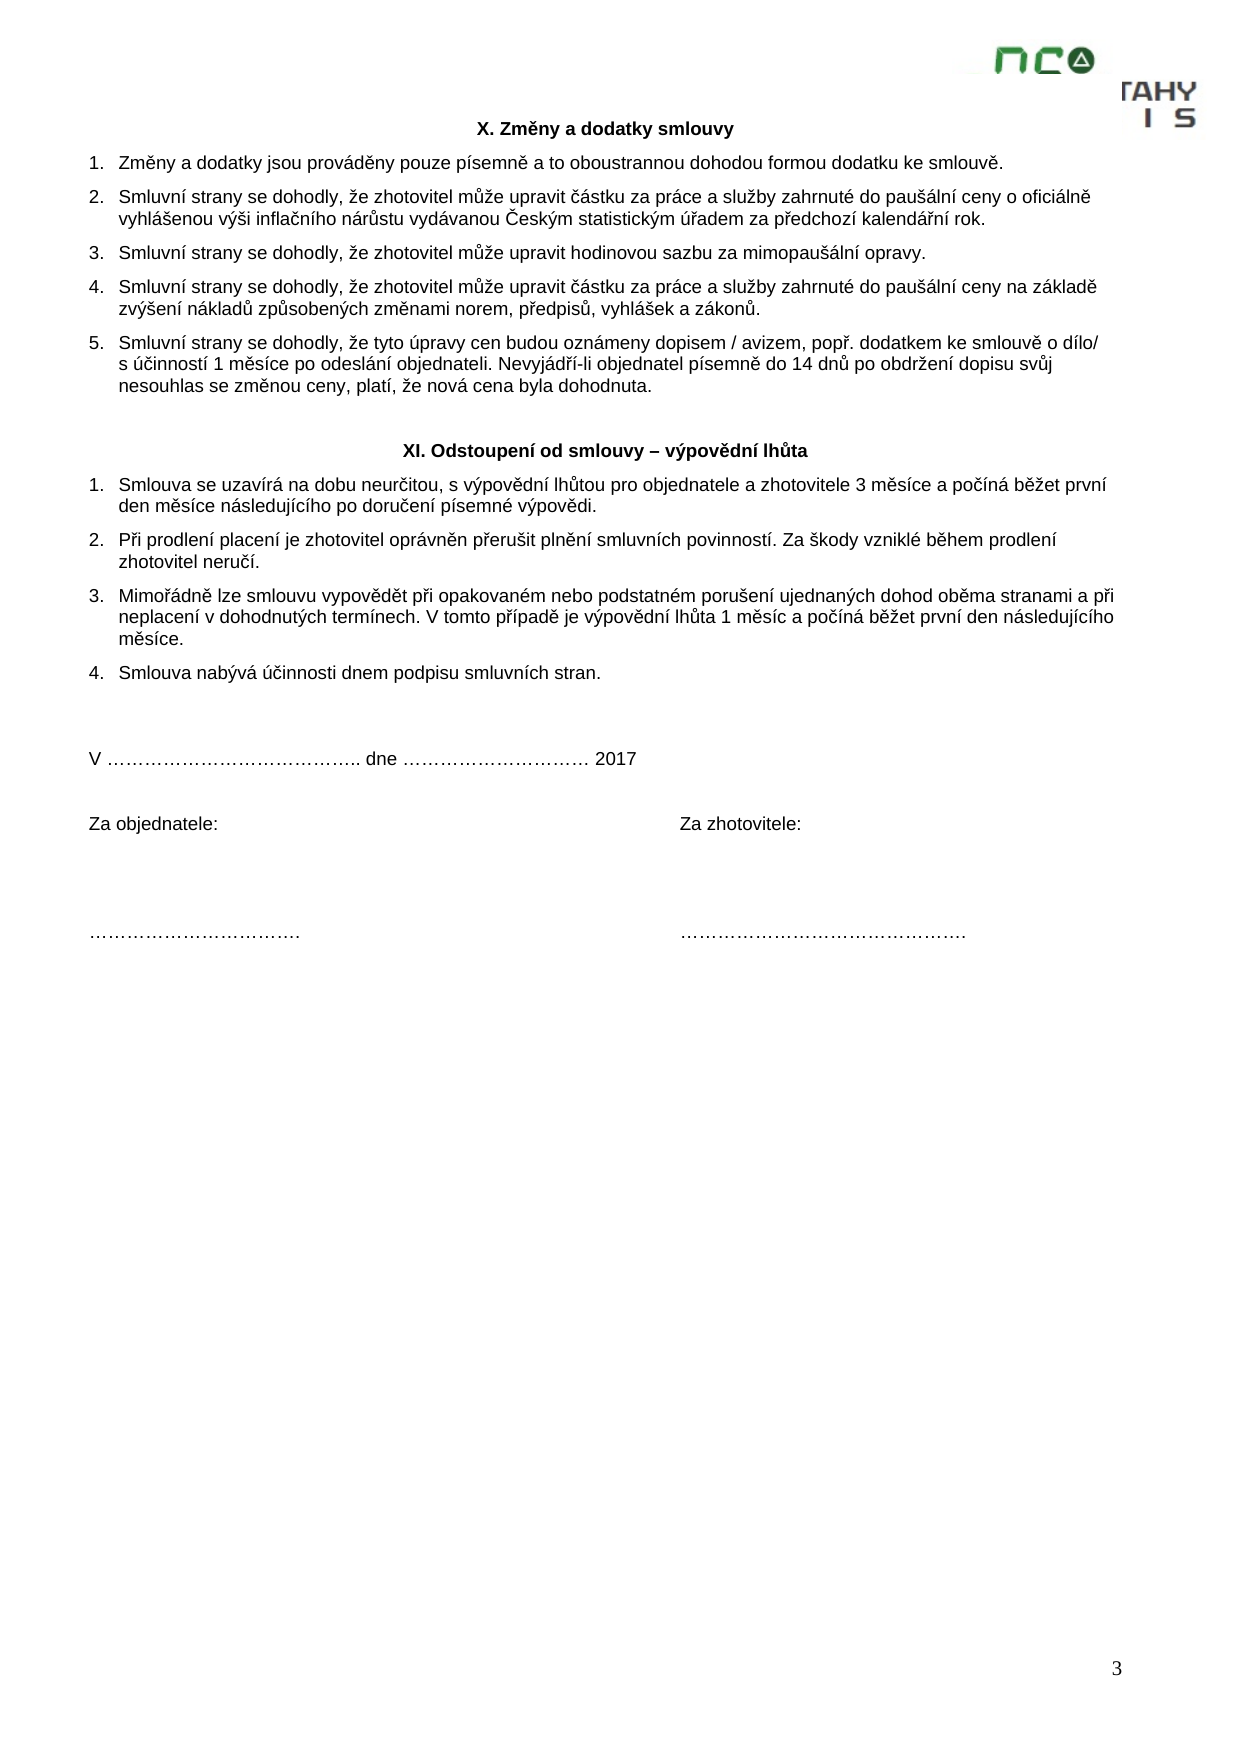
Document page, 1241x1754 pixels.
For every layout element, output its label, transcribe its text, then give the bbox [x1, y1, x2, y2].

text X. Změny a dodatky smlouvy [89, 118, 1122, 140]
list Změny a dodatky jsou prováděny pouze písemně a to oboustrannou dohodou formou dodatku ke smlouvě. [89, 152, 1122, 174]
list Smluvní strany se dohodly, že zhotovitel může upravit částku za práce a služby zahrnuté do paušální ceny o oficiálně vyhlášenou výši inflačního nárůstu vydávanou Českým statistickým úřadem za předchozí kalendářní rok. [89, 186, 1122, 229]
text V ………………………………….. dne ………………………… 2017 [89, 748, 1122, 770]
list Smlouva se uzavírá na dobu neurčitou, s výpovědní lhůtou pro objednatele a zhotovitele 3 měsíce a počíná běžet první den měsíce následujícího po doručení písemné výpovědi. [89, 473, 1122, 517]
text XI. Odstoupení od smlouvy – výpovědní lhůta [89, 439, 1122, 461]
list Při prodlení placení je zhotovitel oprávněn přerušit plnění smluvních povinností. Za škody vzniklé během prodlení zhotovitel neručí. [89, 529, 1122, 572]
list Smlouva nabývá účinnosti dnem podpisu smluvních stran. [89, 662, 1122, 683]
list Smluvní strany se dohodly, že tyto úpravy cen budou oznámeny dopisem / avizem, popř. dodatkem ke smlouvě o dílo/ s účinností 1 měsíce po odeslání objednateli. Nevyjádří-li objednatel písemně do 14 dnů po obdržení dopisu svůj nesouhlas se změnou ceny, platí, že nová cena byla dohodnuta. [89, 332, 1122, 396]
picture [952, 39, 1207, 140]
list Smluvní strany se dohodly, že zhotovitel může upravit hodinovou sazbu za mimopaušální opravy. [89, 242, 1122, 263]
list Mimořádně lze smlouvu vypovědět při opakovaném nebo podstatném porušení ujednaných dohod oběma stranami a při neplacení v dohodnutých termínech. V tomto případě je výpovědní lhůta 1 měsíc a počíná běžet první den následujícího měsíce. [89, 585, 1122, 649]
text ……………………………. ………………………………………. [89, 921, 1122, 942]
list Smluvní strany se dohodly, že zhotovitel může upravit částku za práce a služby zahrnuté do paušální ceny na základě zvýšení nákladů způsobených změnami norem, předpisů, vyhlášek a zákonů. [89, 276, 1122, 319]
text Za objednatele: Za zhotovitele: [89, 813, 1122, 834]
